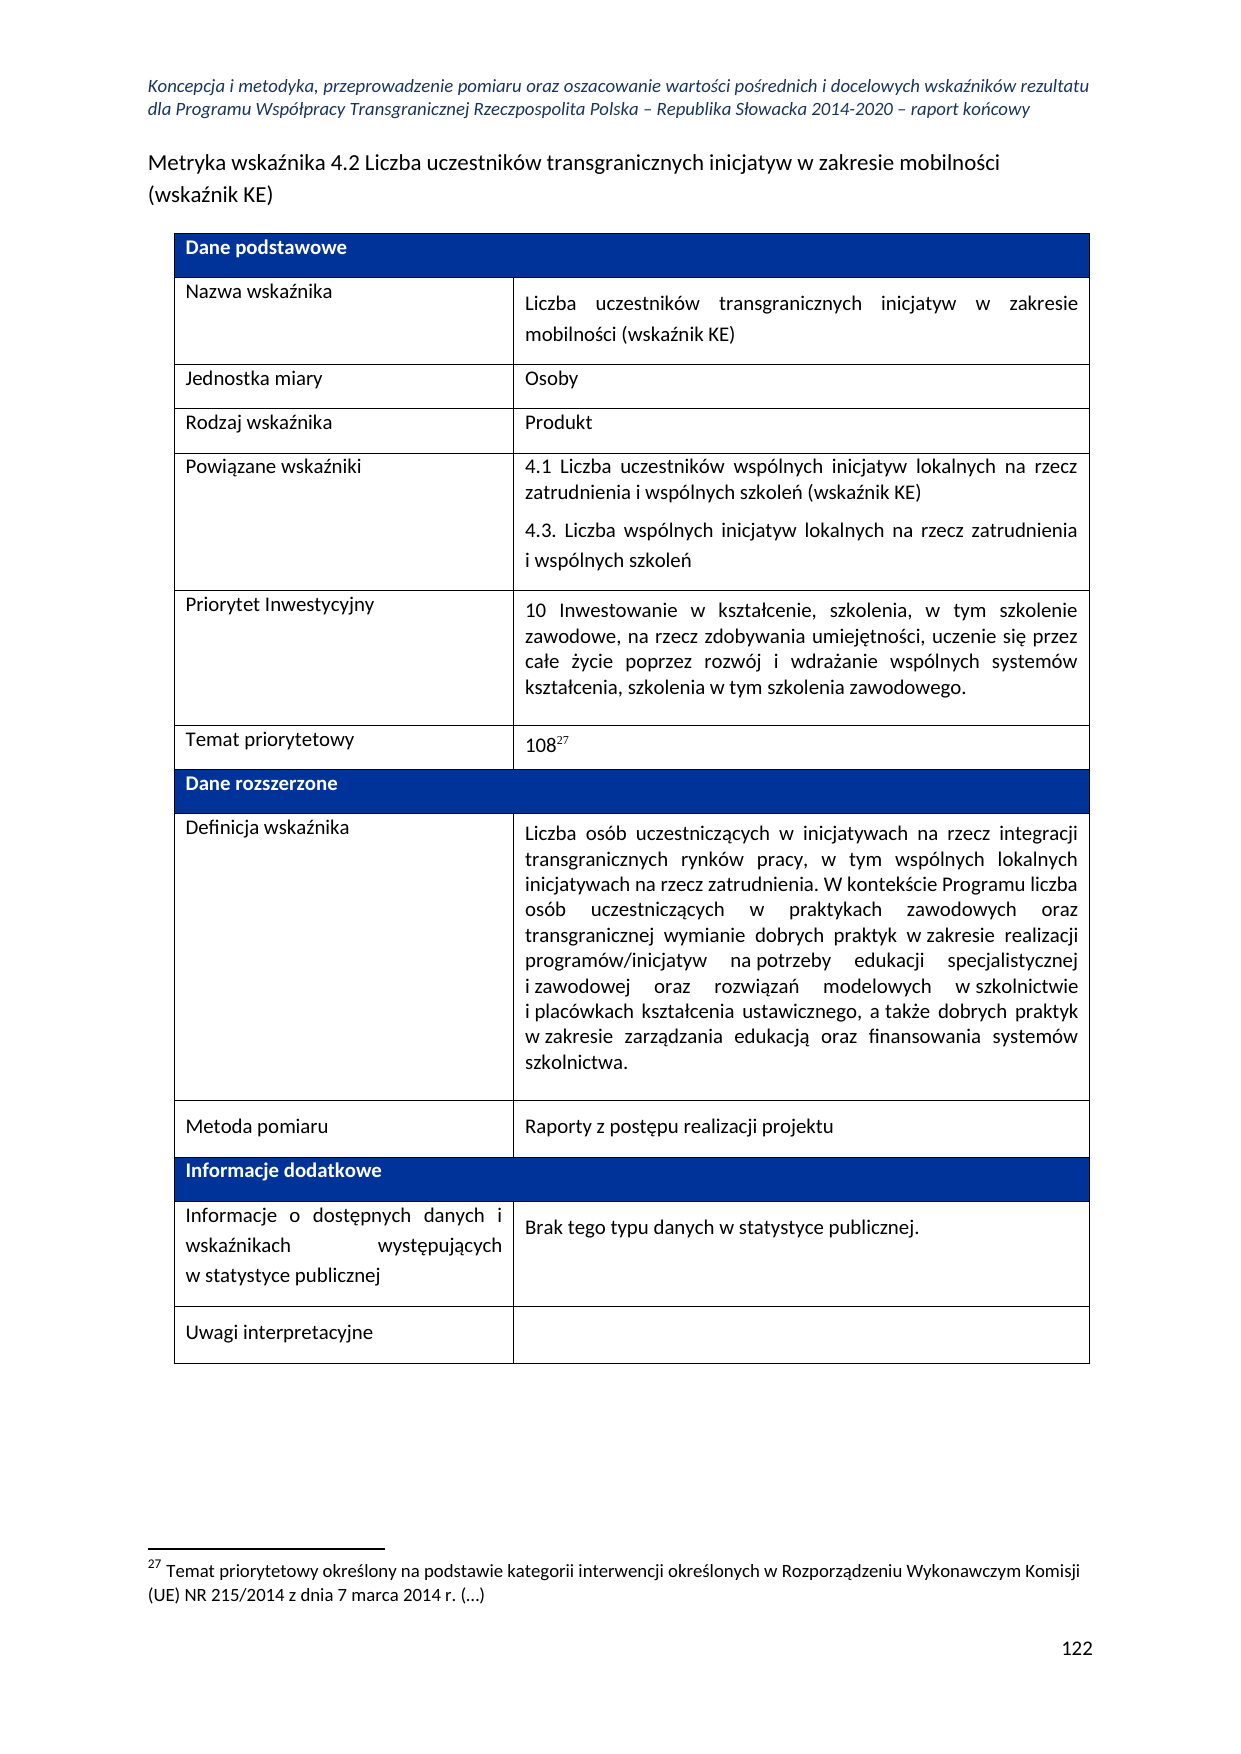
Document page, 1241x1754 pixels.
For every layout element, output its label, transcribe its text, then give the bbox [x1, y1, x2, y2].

table_cell Informacje o dostępnych danych i wskaźnikach występujących w statystyce publicznej [175, 1202, 513, 1306]
table_cell Rodzaj wskaźnika [175, 409, 513, 452]
table_cell Uwagi interpretacyjne [175, 1307, 513, 1362]
table_cell Liczba uczestników transgranicznych inicjatyw w zakresie mobilności (wskaźnik KE) [514, 278, 1089, 364]
table_cell 10 Inwestowanie w kształcenie, szkolenia, w tym szkolenie zawodowe, na rzecz zdobywania umiejętności, uczenie się przez całe życie poprzez rozwój i wdrażanie wspólnych systemów kształcenia, szkolenia w tym szkolenia zawodowego. [514, 591, 1089, 725]
table_cell 4.1 Liczba uczestników wspólnych inicjatyw lokalnych na rzecz zatrudnienia i wspólnych szkoleń (wskaźnik KE) 4.3. Liczba wspólnych inicjatyw lokalnych na rzecz zatrudnienia i wspólnych szkoleń [514, 454, 1089, 590]
table_cell Jednostka miary [175, 365, 513, 408]
table_header Dane podstawowe [175, 234, 1089, 277]
table_cell Definicja wskaźnika [175, 814, 513, 1100]
table_cell Powiązane wskaźniki [175, 454, 513, 590]
table_cell Liczba osób uczestniczących w inicjatywach na rzecz integracji transgranicznych rynków pracy, w tym wspólnych lokalnych inicjatywach na rzecz zatrudnienia. W kontekście Programu liczba osób uczestniczących w praktykach zawodowych oraz transgranicznej wymianie dobrych praktyk w zakresie realizacji programów/inicjatyw na potrzeby edukacji specjalistycznej i zawodowej oraz rozwiązań modelowych w szkolnictwie i placówkach kształcenia ustawicznego, a także dobrych praktyk w zakresie zarządzania edukacją oraz finansowania systemów szkolnictwa. [514, 814, 1089, 1100]
table_cell Metoda pomiaru [175, 1101, 513, 1157]
table_cell Brak tego typu danych w statystyce publicznej. [514, 1202, 1089, 1306]
table_cell Osoby [514, 365, 1089, 408]
table_cell [514, 1307, 1089, 1362]
table_cell Temat priorytetowy [175, 726, 513, 769]
table_cell Informacje dodatkowe [175, 1158, 1089, 1201]
table_cell Raporty z postępu realizacji projektu [514, 1101, 1089, 1157]
text Metryka wskaźnika 4.2 Liczba uczestników transgranicznych inicjatyw w zakresie mobilności (wskaźnik KE) [148, 148, 1093, 208]
table_cell Produkt [514, 409, 1089, 452]
table_cell Dane rozszerzone [175, 770, 1089, 813]
table_cell Priorytet Inwestycyjny [175, 591, 513, 725]
table_cell 108 [514, 726, 1089, 769]
table_cell Nazwa wskaźnika [175, 278, 513, 364]
